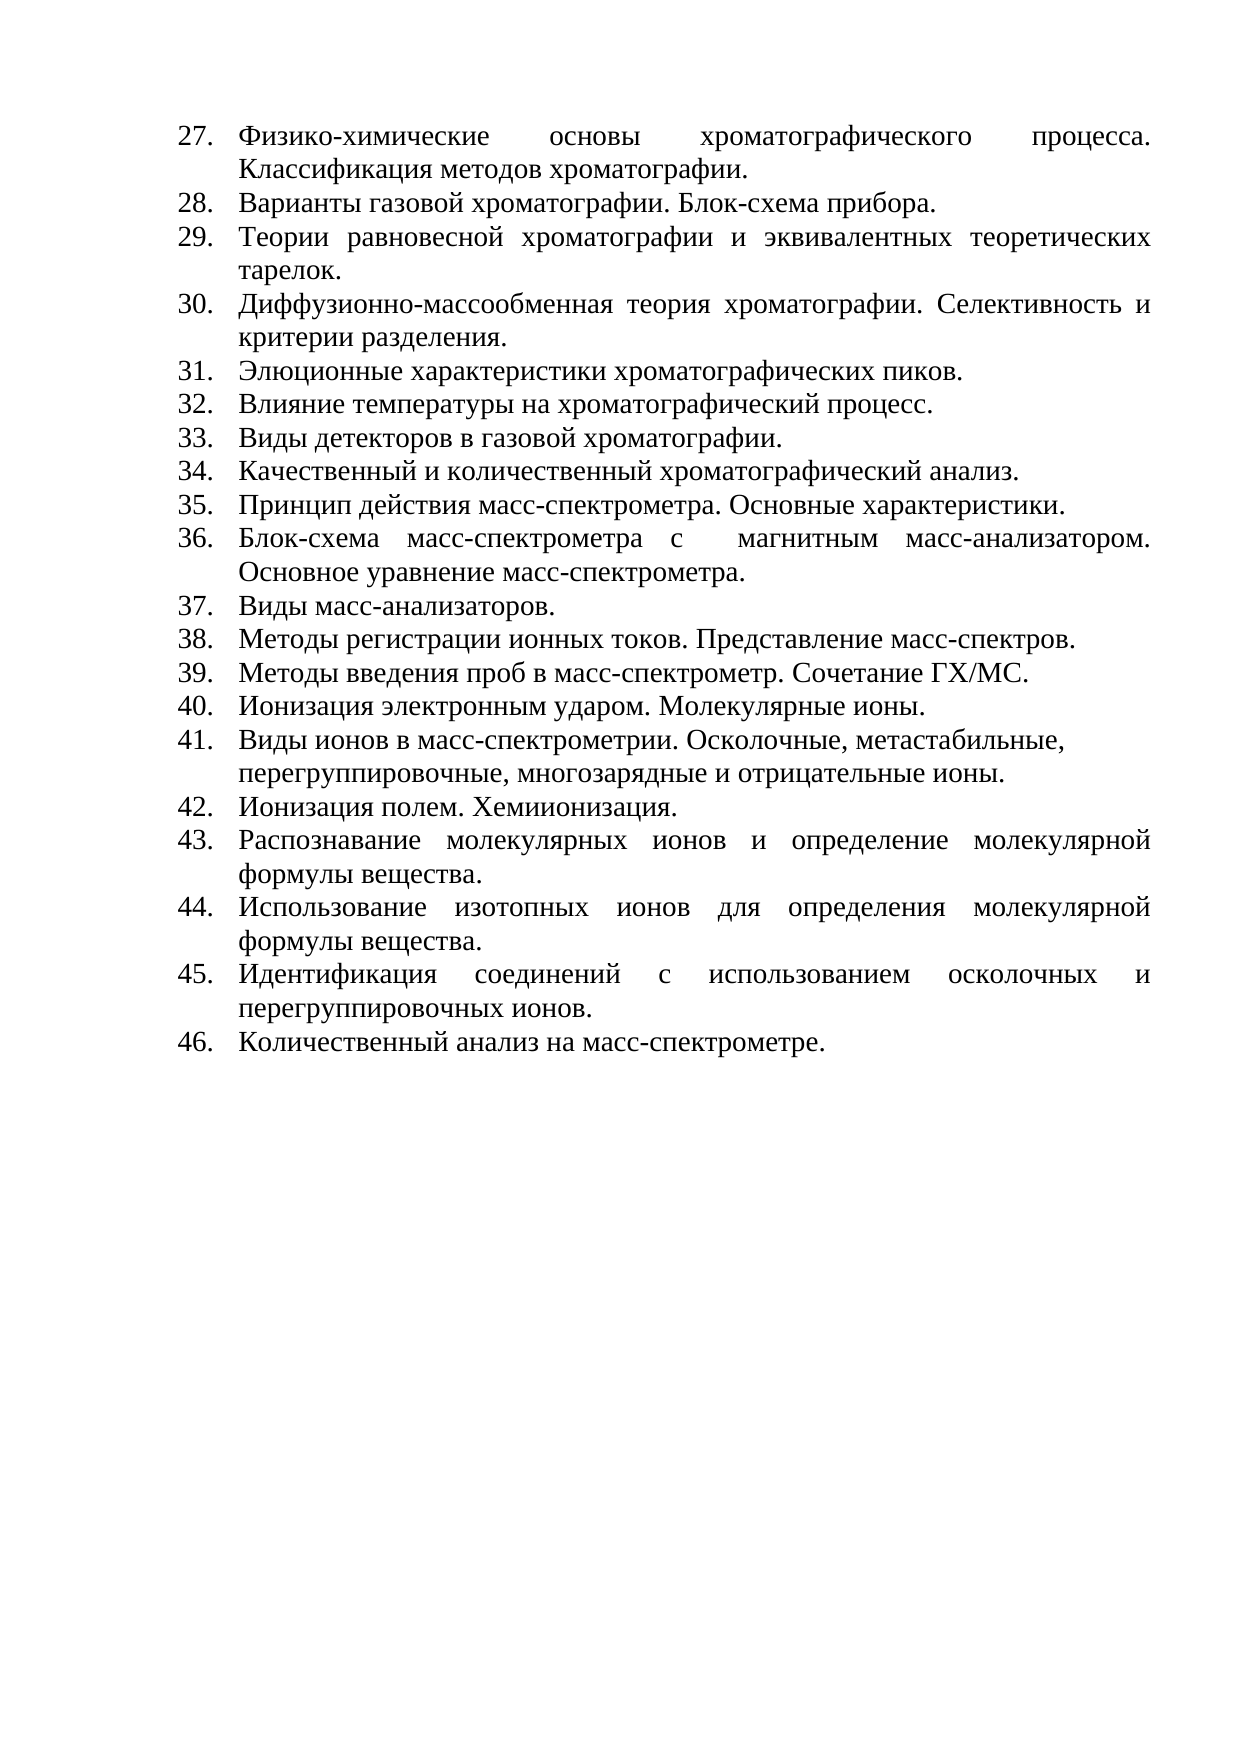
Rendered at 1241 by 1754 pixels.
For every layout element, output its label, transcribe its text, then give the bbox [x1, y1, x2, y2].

list Ионизация электронным ударом. Молекулярные ионы. [177, 688, 1152, 722]
list Методы регистрации ионных токов. Представление масс-спектров. [177, 621, 1152, 655]
list Идентификация соединений с использованием осколочных и перегруппировочных ионов. [177, 957, 1152, 1024]
list Варианты газовой хроматографии. Блок-схема прибора. [177, 185, 1152, 219]
list Принцип действия масс-спектрометра. Основные характеристики. [177, 487, 1152, 521]
list Физико-химические основы хроматографического процесса. Классификация методов хроматографии. [177, 118, 1152, 185]
list Виды ионов в масс-спектрометрии. Осколочные, метастабильные, перегруппировочные, многозарядные и отрицательные ионы. [177, 722, 1152, 789]
list Ионизация полем. Хемиионизация. [177, 789, 1152, 822]
list Диффузионно-массообменная теория хроматографии. Селективность и критерии разделения. [177, 286, 1152, 353]
list Элюционные характеристики хроматографических пиков. [177, 353, 1152, 386]
list Виды масс-анализаторов. [177, 588, 1152, 621]
list Использование изотопных ионов для определения молекулярной формулы вещества. [177, 889, 1152, 957]
list Распознавание молекулярных ионов и определение молекулярной формулы вещества. [177, 822, 1152, 889]
list Блок-схема масс-спектрометра с магнитным масс-анализатором. Основное уравнение масс-спектрометра. [177, 521, 1152, 588]
list Количественный анализ на масс-спектрометре. [177, 1024, 1152, 1057]
list Виды детекторов в газовой хроматографии. [177, 420, 1152, 453]
list Методы введения проб в масс-спектрометр. Сочетание ГХ/МС. [177, 655, 1152, 688]
list Качественный и количественный хроматографический анализ. [177, 453, 1152, 487]
list Теории равновесной хроматографии и эквивалентных теоретических тарелок. [177, 219, 1152, 286]
list Влияние температуры на хроматографический процесс. [177, 386, 1152, 420]
